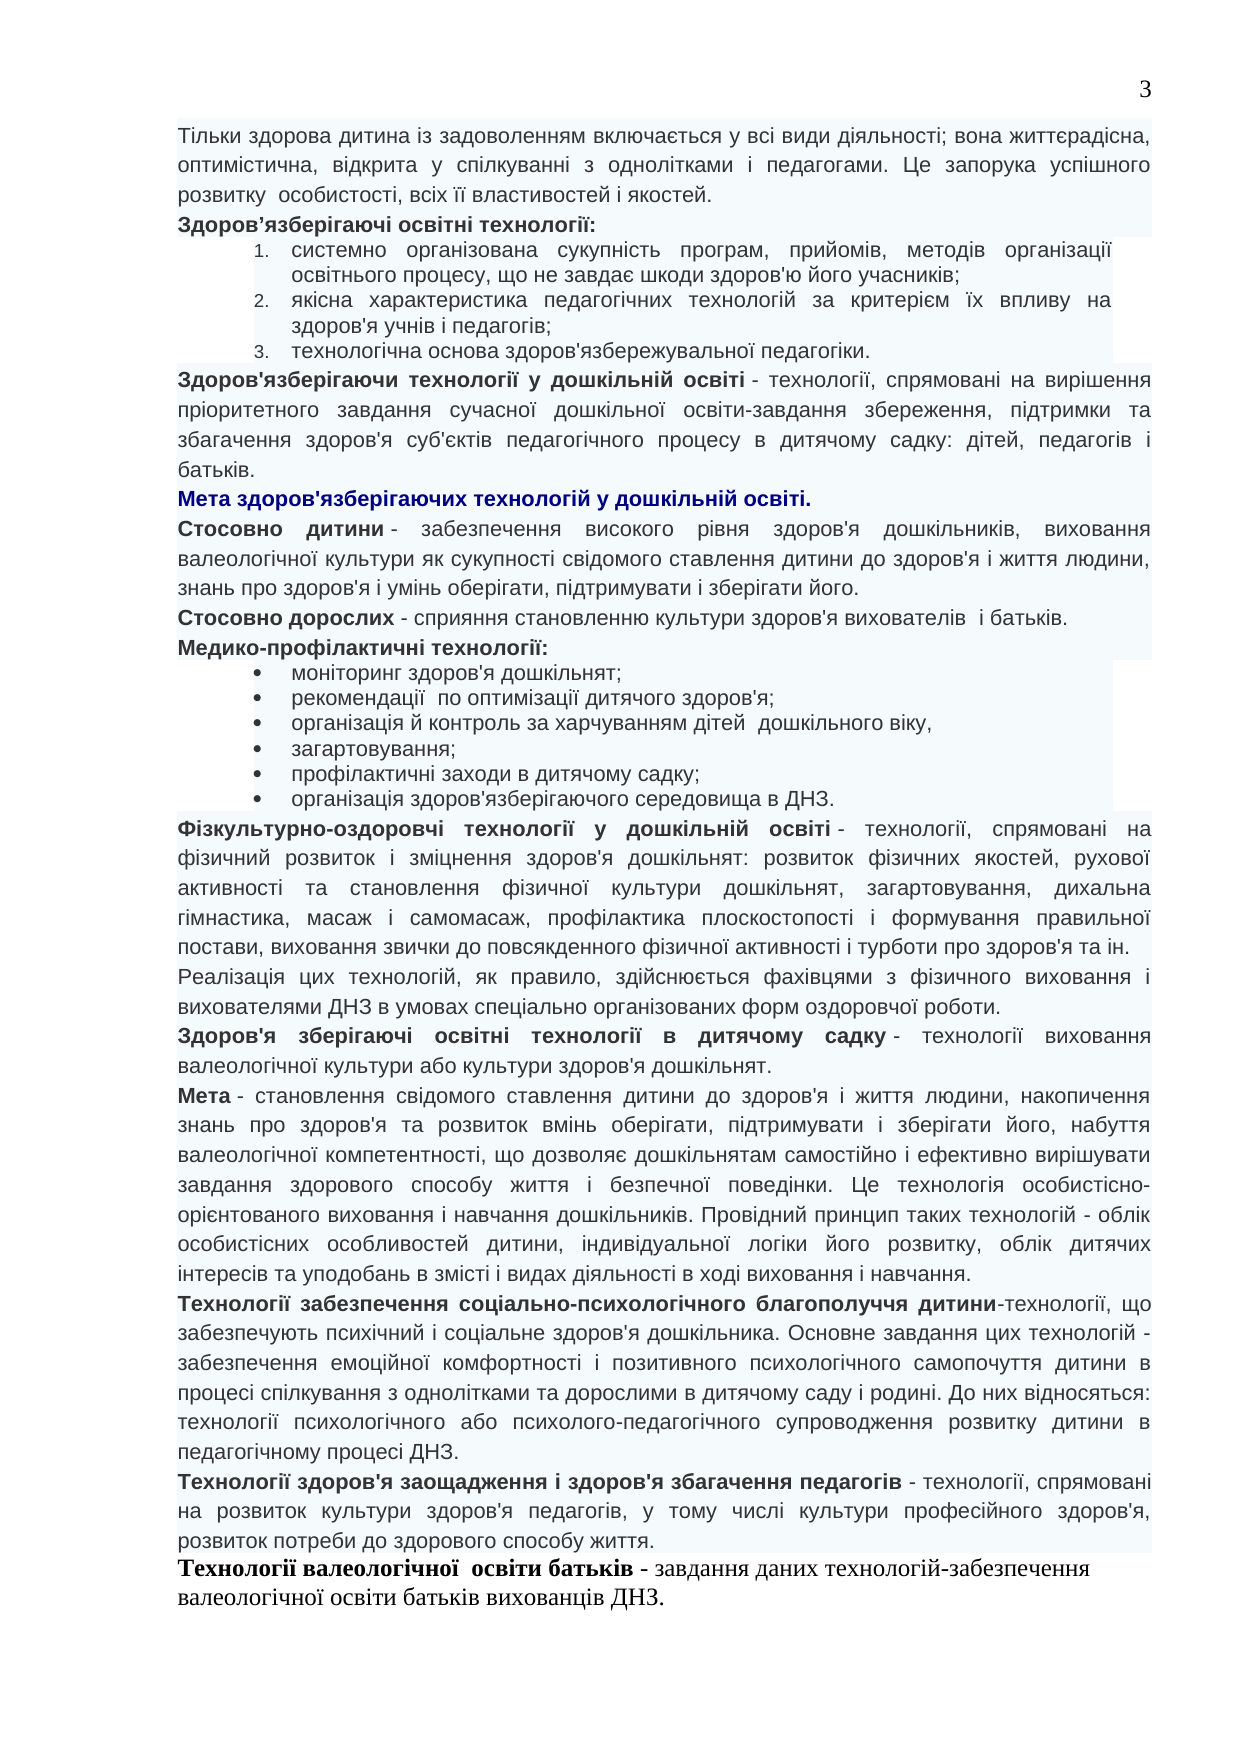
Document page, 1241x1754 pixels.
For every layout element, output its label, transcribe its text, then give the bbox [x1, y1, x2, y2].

list організація здоров'язберігаючого середовища в ДНЗ. [254, 786, 1113, 811]
list профілактичні заходи в дитячому садку; [254, 761, 1113, 786]
text Технології забезпечення соціально-психологічного благополуччя дитини-технології, що забезпечують психічний і соціальне здоров'я дошкільника. Основне завдання цих технологій - забезпечення емоційної комфортності і позитивного психологічного самопочуття дитини в процесі спілкування з однолітками та дорослими в дитячому саду і родині. До них відносяться: технології психологічного або психолого-педагогічного супроводження розвитку дитини в педагогічному процесі ДНЗ. [177, 1286, 1152, 1464]
text Стосовно дорослих - сприяння становленню культури здоров'я вихователів і батьків. [177, 600, 1152, 630]
list технологічна основа здоров'язбережувальної педагогіки. [254, 338, 1113, 363]
text Мета здоров'язберігаючих технологій у дошкільній освіті. [177, 482, 1152, 511]
text Здоров'язберігаючи технології у дошкільній освіті - технології, спрямовані на вирішення пріоритетного завдання сучасної дошкільної освіти-завдання збереження, підтримки та збагачення здоров'я суб'єктів педагогічного процесу в дитячому садку: дітей, педагогів і батьків. [177, 363, 1152, 482]
list загартовування; [254, 735, 1113, 761]
text Стосовно дитини - забезпечення високого рівня здоров'я дошкільників, виховання валеологічної культури як сукупності свідомого ставлення дитини до здоров'я і життя людини, знань про здоров'я і умінь оберігати, підтримувати і зберігати його. [177, 511, 1152, 600]
text Тільки здорова дитина із задоволенням включається у всі види діяльності; вона життєрадісна, оптимістична, відкрита у спілкуванні з однолітками і педагогами. Це запорука успішного розвитку особистості, всіх її властивостей і якостей. [177, 118, 1152, 207]
list рекомендації по оптимізації дитячого здоров'я; [254, 685, 1113, 710]
text Реалізація цих технологій, як правило, здійснюється фахівцями з фізичного виховання і вихователями ДНЗ в умовах спеціально організованих форм оздоровчої роботи. [177, 959, 1152, 1019]
text Медико-профілактичні технології: [177, 630, 1152, 660]
text Мета - становлення свідомого ставлення дитини до здоров'я і життя людини, накопичення знань про здоров'я та розвиток вмінь оберігати, підтримувати і зберігати його, набуття валеологічної компетентності, що дозволяє дошкільнятам самостійно і ефективно вирішувати завдання здорового способу життя і безпечної поведінки. Це технологія особистісно-орієнтованого виховання і навчання дошкільників. Провідний принцип таких технологій - облік особистісних особливостей дитини, індивідуальної логіки його розвитку, облік дитячих інтересів та уподобань в змісті і видах діяльності в ході виховання і навчання. [177, 1078, 1152, 1286]
text Здоров'я зберігаючі освітні технології в дитячому садку - технології виховання валеологічної культури або культури здоров'я дошкільнят. [177, 1019, 1152, 1078]
text Фізкультурно-оздоровчі технології у дошкільній освіті - технології, спрямовані на фізичний розвиток і зміцнення здоров'я дошкільнят: розвиток фізичних якостей, рухової активності та становлення фізичної культури дошкільнят, загартовування, дихальна гімнастика, масаж і самомасаж, профілактика плоскостопості і формування правильної постави, виховання звички до повсякденного фізичної активності і турботи про здоров'я та ін. [177, 811, 1152, 959]
list системно організована сукупність програм, прийомів, методів організації освітнього процесу, що не завдає шкоди здоров'ю його учасників; [254, 237, 1113, 287]
list якісна характеристика педагогічних технологій за критерієм їх впливу на здоров'я учнів і педагогів; [254, 287, 1113, 338]
list моніторинг здоров'я дошкільнят; [254, 660, 1113, 685]
list організація й контроль за харчуванням дітей дошкільного віку, [254, 710, 1113, 735]
text Технології здоров'я заощадження і здоров'я збагачення педагогів - технології, спрямовані на розвиток культури здоров'я педагогів, у тому числі культури професійного здоров'я, розвиток потреби до здорового способу життя. [177, 1464, 1152, 1553]
text Технології валеологічної освіти батьків - завдання даних технологій-забезпечення валеологічної освіти батьків вихованців ДНЗ. [177, 1553, 1152, 1611]
text Здоров’язберігаючі освітні технології: [177, 207, 1152, 237]
